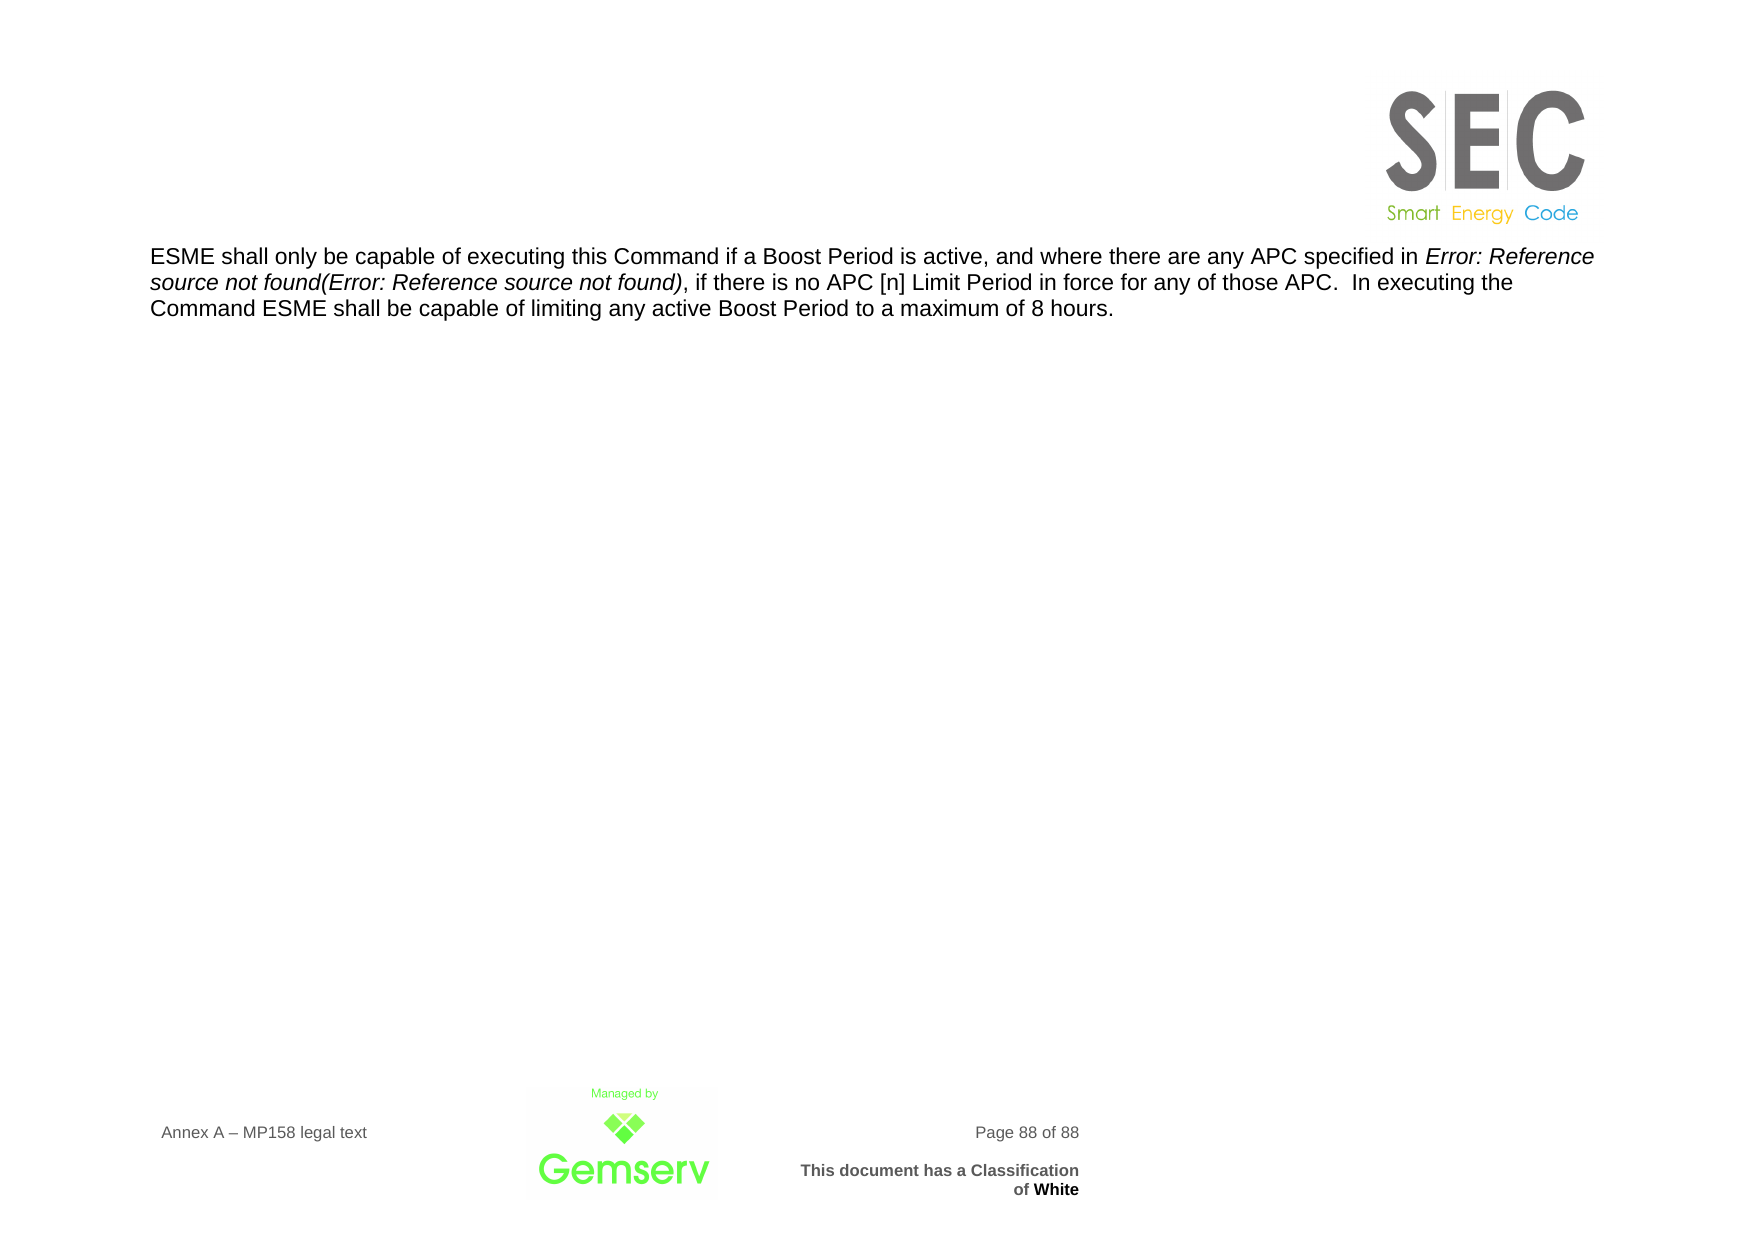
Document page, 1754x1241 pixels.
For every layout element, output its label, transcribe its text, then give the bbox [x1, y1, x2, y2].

picture [526, 1087, 719, 1200]
picture [1365, 70, 1604, 243]
